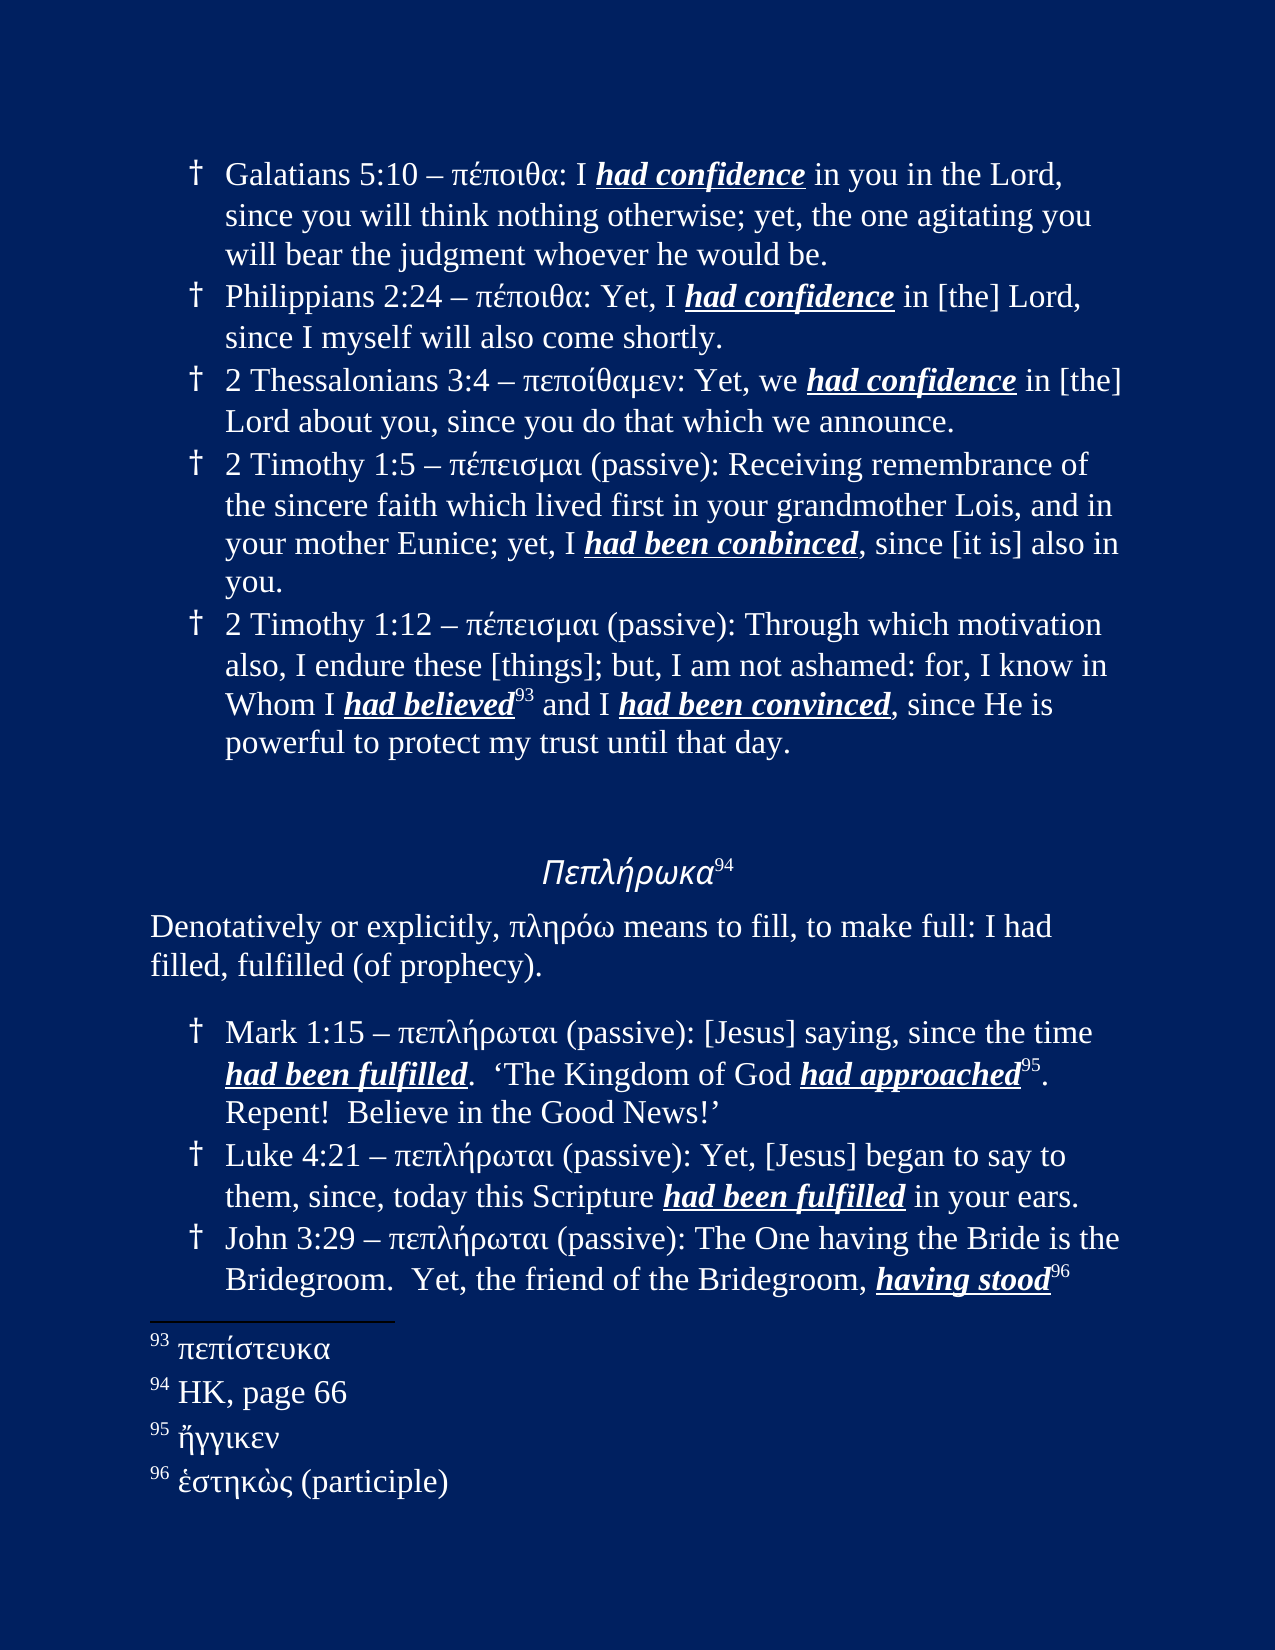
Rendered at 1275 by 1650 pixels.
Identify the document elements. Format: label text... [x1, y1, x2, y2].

list Mark 1:15 – πεπλήρωται (passive): [Jesus] saying, since the time had been fulfilled. ‘The Kingdom of God had approached. Repent! Believe in the Good News!’ [187, 1008, 1125, 1130]
list Galatians 5:10 – πέποιθα: I had confidence in you in the Lord, since you will think nothing otherwise; yet, the one agitating you will bear the judgment whoever he would be. [187, 150, 1125, 272]
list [187, 1214, 1125, 1298]
text Πεπλήρωκα [150, 849, 1125, 894]
list 2 Timothy 1:5 – πέπεισμαι (passive): Receiving remembrance of the sincere faith which lived first in your grandmother Lois, and in your mother Eunice; yet, I had been conbinced, since [it is] also in you. [187, 439, 1125, 600]
list Philippians 2:24 – πέποιθα: Yet, I had confidence in [the] Lord, since I myself will also come shortly. [187, 272, 1125, 356]
list 2 Thessalonians 3:4 – πεποίθαμεν: Yet, we had confidence in [the] Lord about you, since you do that which we announce. [187, 356, 1125, 439]
text Denotatively or explicitly, πληρόω means to fill, to make full: I had filled, fulfilled (of prophecy). [150, 907, 1125, 983]
list Luke 4:21 – πεπλήρωται (passive): Yet, [Jesus] began to say to them, since, today this Scripture had been fulfilled in your ears. [187, 1130, 1125, 1214]
list 2 Timothy 1:12 – πέπεισμαι (passive): Through which motivation also, I endure these [things]; but, I am not ashamed: for, I know in Whom I had believed and I had been convinced, since He is powerful to protect my trust until that day. [187, 600, 1125, 760]
